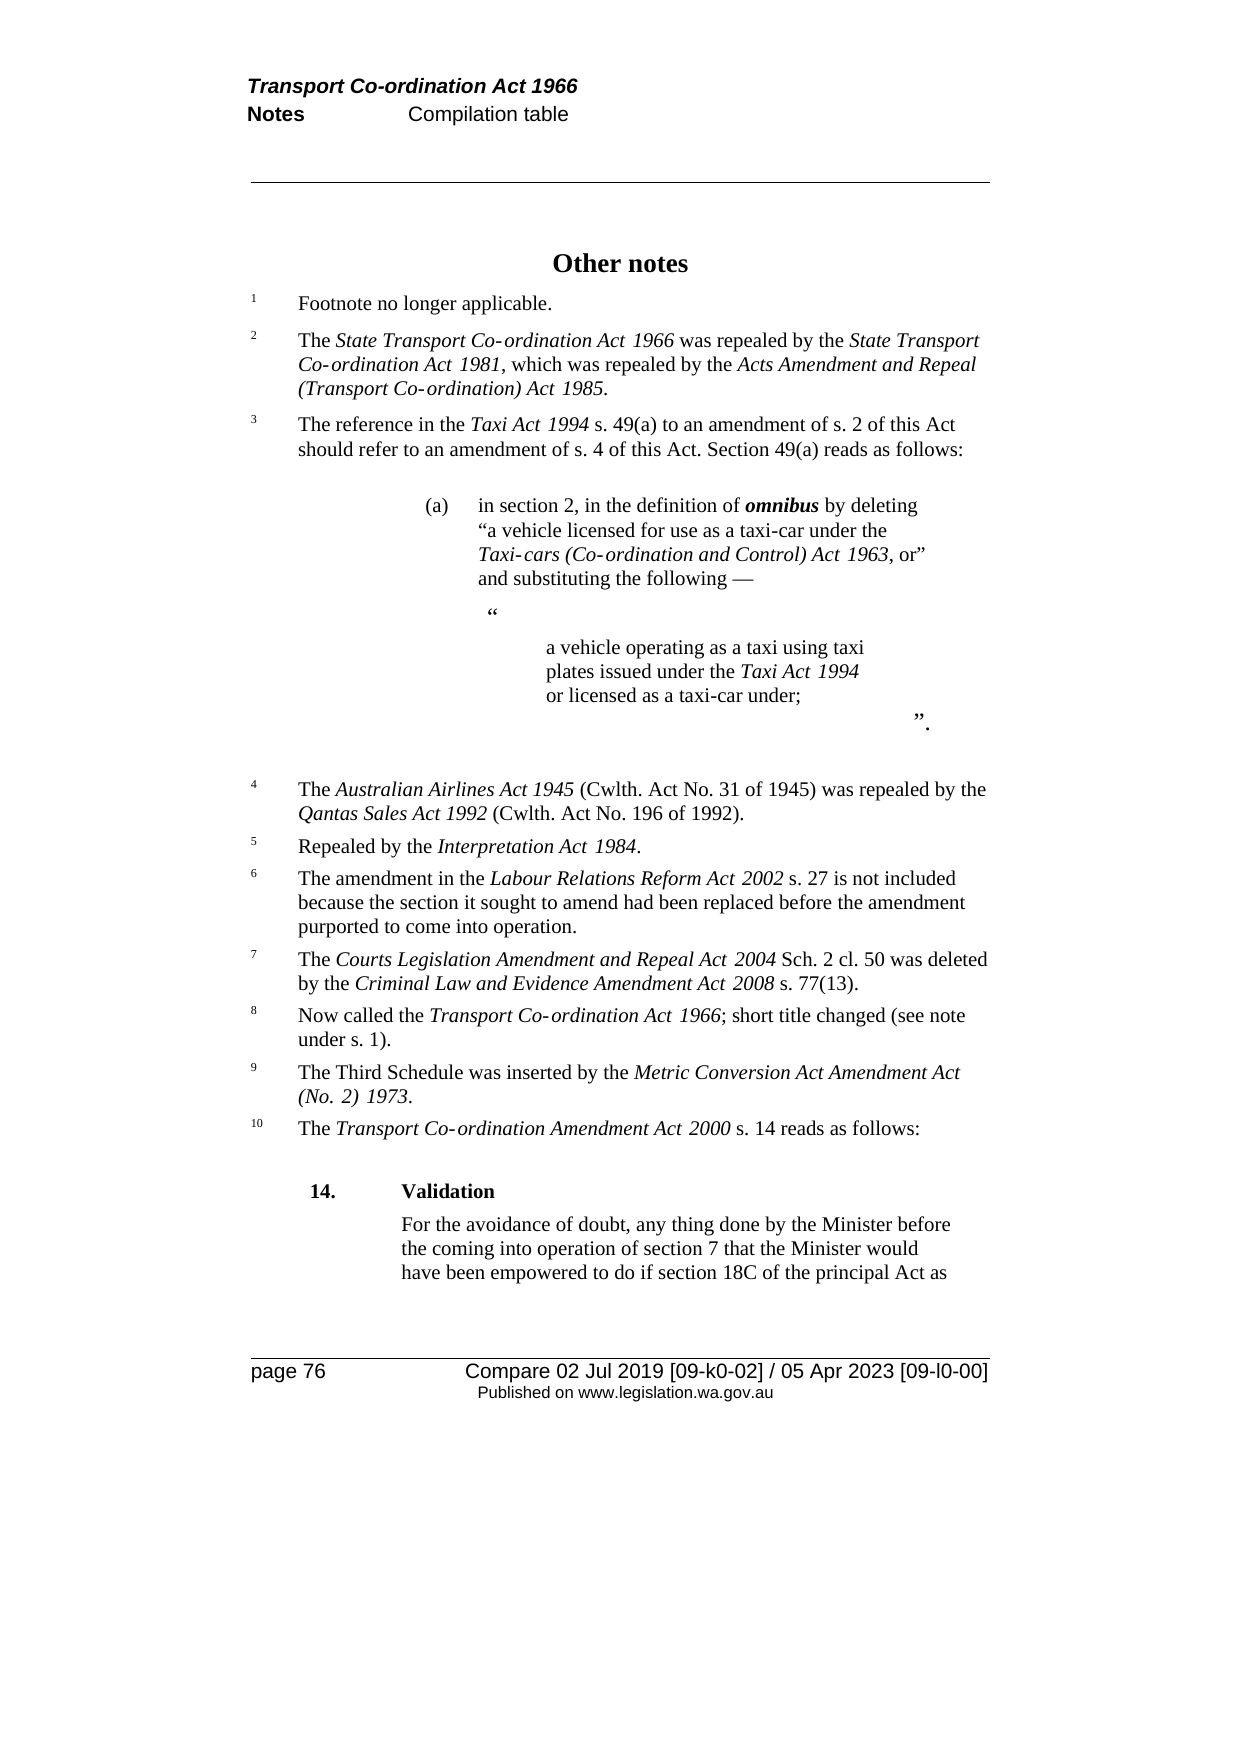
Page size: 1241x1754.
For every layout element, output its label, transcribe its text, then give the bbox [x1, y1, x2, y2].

subtitle 14. Validation [309, 1179, 960, 1203]
text 7 The Courts Legislation Amendment and Repeal Act 2004 Sch. 2 cl. 50 was deleted by the Criminal Law and Evidence Amendment Act 2008 s. 77(13). [251, 947, 990, 995]
text 3 The reference in the Taxi Act 1994 s. 49(a) to an amendment of s. 2 of this Act should refer to an amendment of s. 4 of this Act. Section 49(a) reads as follows: [251, 412, 990, 461]
text 6 The amendment in the Labour Relations Reform Act 2002 s. 27 is not included because the section it sought to amend had been replaced before the amendment purported to come into operation. [251, 866, 990, 938]
text 4 The Australian Airlines Act 1945 (Cwlth. Act No. 31 of 1945) was repealed by the Qantas Sales Act 1992 (Cwlth. Act No. 196 of 1992). [251, 777, 990, 825]
text 10 The Transport Co-ordination Amendment Act 2000 s. 14 reads as follows: [251, 1116, 990, 1140]
text (a) in section 2, in the definition of omnibus by deleting “a vehicle licensed for use as a taxi-car under the Taxi-cars (Co-ordination and Control) Act 1963, or” and substituting the following — [389, 493, 929, 590]
text 2 The State Transport Co-ordination Act 1966 was repealed by the State Transport Co-ordination Act 1981, which was repealed by the Acts Amendment and Repeal (Transport Co-ordination) Act 1985. [251, 328, 990, 400]
text 9 The Third Schedule was inserted by the Metric Conversion Act Amendment Act (No. 2) 1973. [251, 1059, 990, 1108]
text “ [251, 602, 990, 631]
text 8 Now called the Transport Co-ordination Act 1966; short title changed (see note under s. 1). [251, 1003, 990, 1051]
subtitle Other notes [251, 247, 990, 279]
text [312, 1212, 960, 1284]
text 1 Footnote no longer applicable. [251, 291, 990, 315]
text a vehicle operating as a taxi using taxi plates issued under the Taxi Act 1994 or licensed as a taxi-car under; [457, 635, 871, 707]
text 5 Repealed by the Interpretation Act 1984. [251, 834, 990, 858]
text ”. [251, 707, 931, 736]
